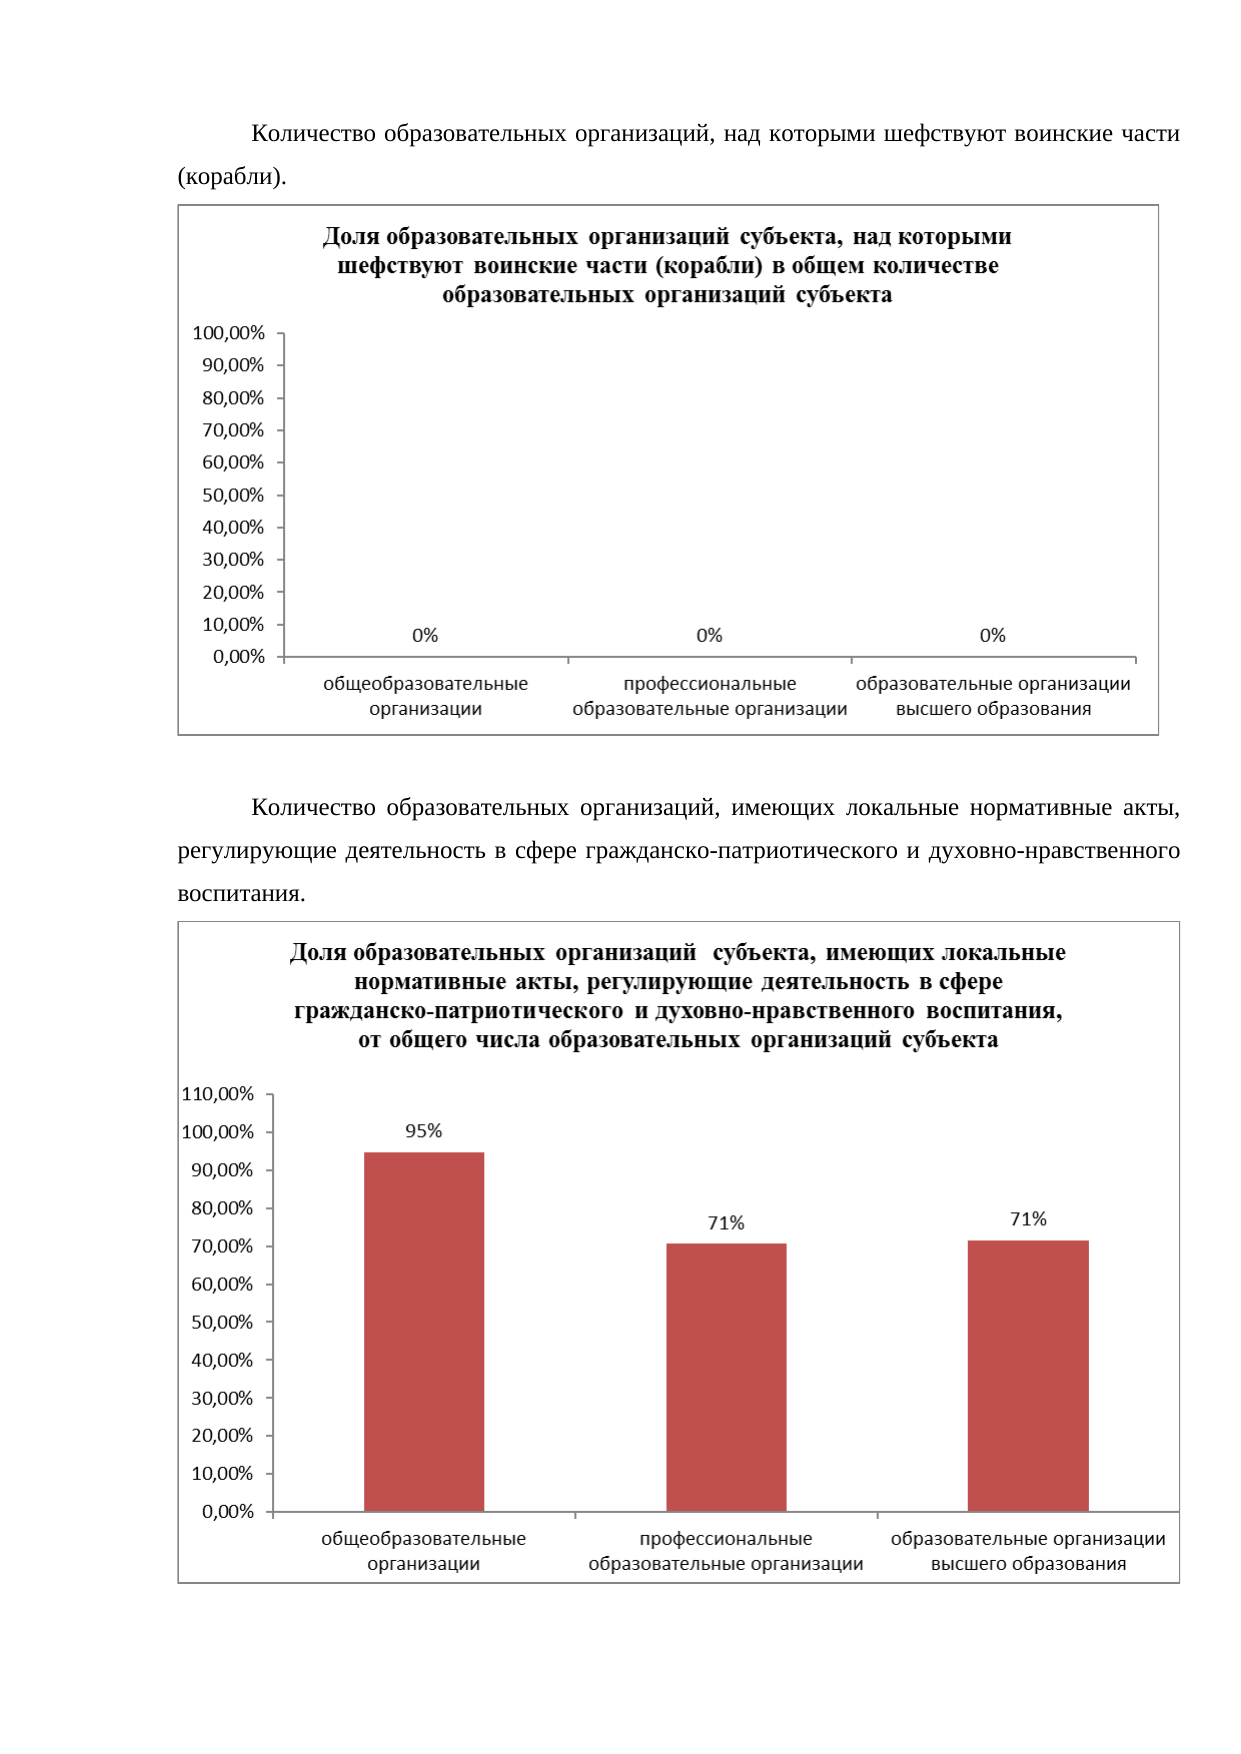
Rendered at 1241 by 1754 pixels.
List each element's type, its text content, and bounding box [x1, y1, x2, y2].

text Количество образовательных организаций, имеющих локальные нормативные акты, регулирующие деятельность в сфере гражданско-патриотического и духовно-нравственного воспитания. [177, 792, 1181, 907]
text Количество образовательных организаций, над которыми шефствуют воинские части (корабли). [177, 118, 1181, 190]
picture [177, 204, 1160, 736]
picture [177, 921, 1181, 1584]
